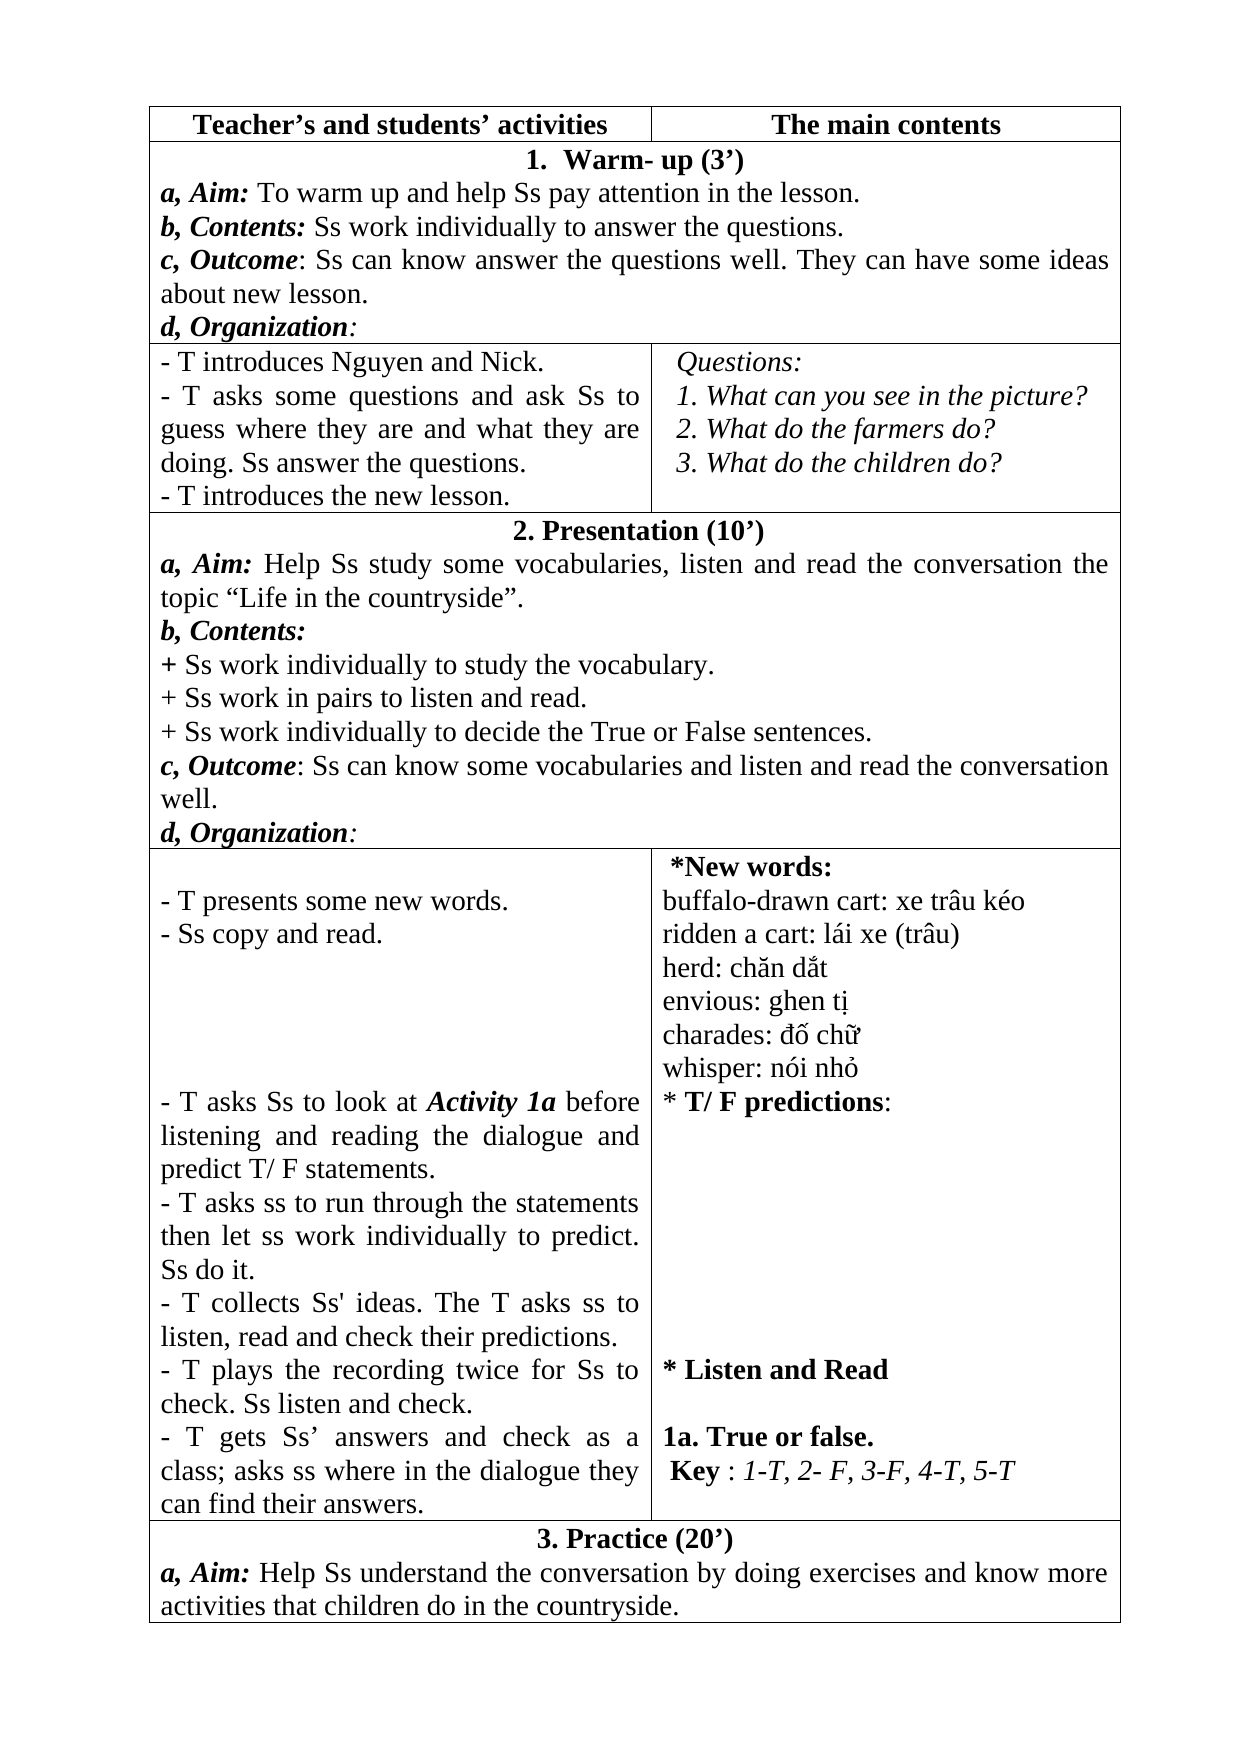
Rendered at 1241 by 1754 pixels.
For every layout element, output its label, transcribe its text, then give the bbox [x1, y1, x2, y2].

table_cell Warm- up (3’) a, Aim: To warm up and help Ss pay attention in the lesson. b, Contents: Ss work individually to answer the questions. c, Outcome: Ss can know answer the questions well. They can have some ideas about new lesson. d, Organization: [150, 142, 1120, 343]
table_cell *New words: buffalo-drawn cart: xe trâu kéo ridden a cart: lái xe (trâu) herd: chăn dắt envious: ghen tị charades: đố chữ whisper: nói nhỏ * T/ F predictions: * Listen and Read 1a. True or false. Key : 1-T, 2- F, 3-F, 4-T, 5-T [652, 849, 1120, 1520]
table_cell - T presents some new words. - Ss copy and read. - T asks Ss to look at Activity 1a before listening and reading the dialogue and predict T/ F statements. - T asks ss to run through the statements then let ss work individually to predict. Ss do it. - T collects Ss' ideas. The T asks ss to listen, read and check their predictions. - T plays the recording twice for Ss to check. Ss listen and check. - T gets Ss’ answers and check as a class; asks ss where in the dialogue they can find their answers. [150, 849, 651, 1520]
table_cell 2. Presentation (10’) a, Aim: Help Ss study some vocabularies, listen and read the conversation the topic “Life in the countryside”. b, Contents: + Ss work individually to study the vocabulary. + Ss work in pairs to listen and read. + Ss work individually to decide the True or False sentences. c, Outcome: Ss can know some vocabularies and listen and read the conversation well. d, Organization: [150, 513, 1120, 848]
table_header The main contents [652, 107, 1120, 141]
table_cell - T introduces Nguyen and Nick. - T asks some questions and ask Ss to guess where they are and what they are doing. Ss answer the questions. - T introduces the new lesson. [150, 344, 651, 512]
table_header Teacher’s and students’ activities [150, 107, 651, 141]
table_cell Questions: 1. What can you see in the picture? 2. What do the farmers do? 3. What do the children do? [652, 344, 1120, 512]
